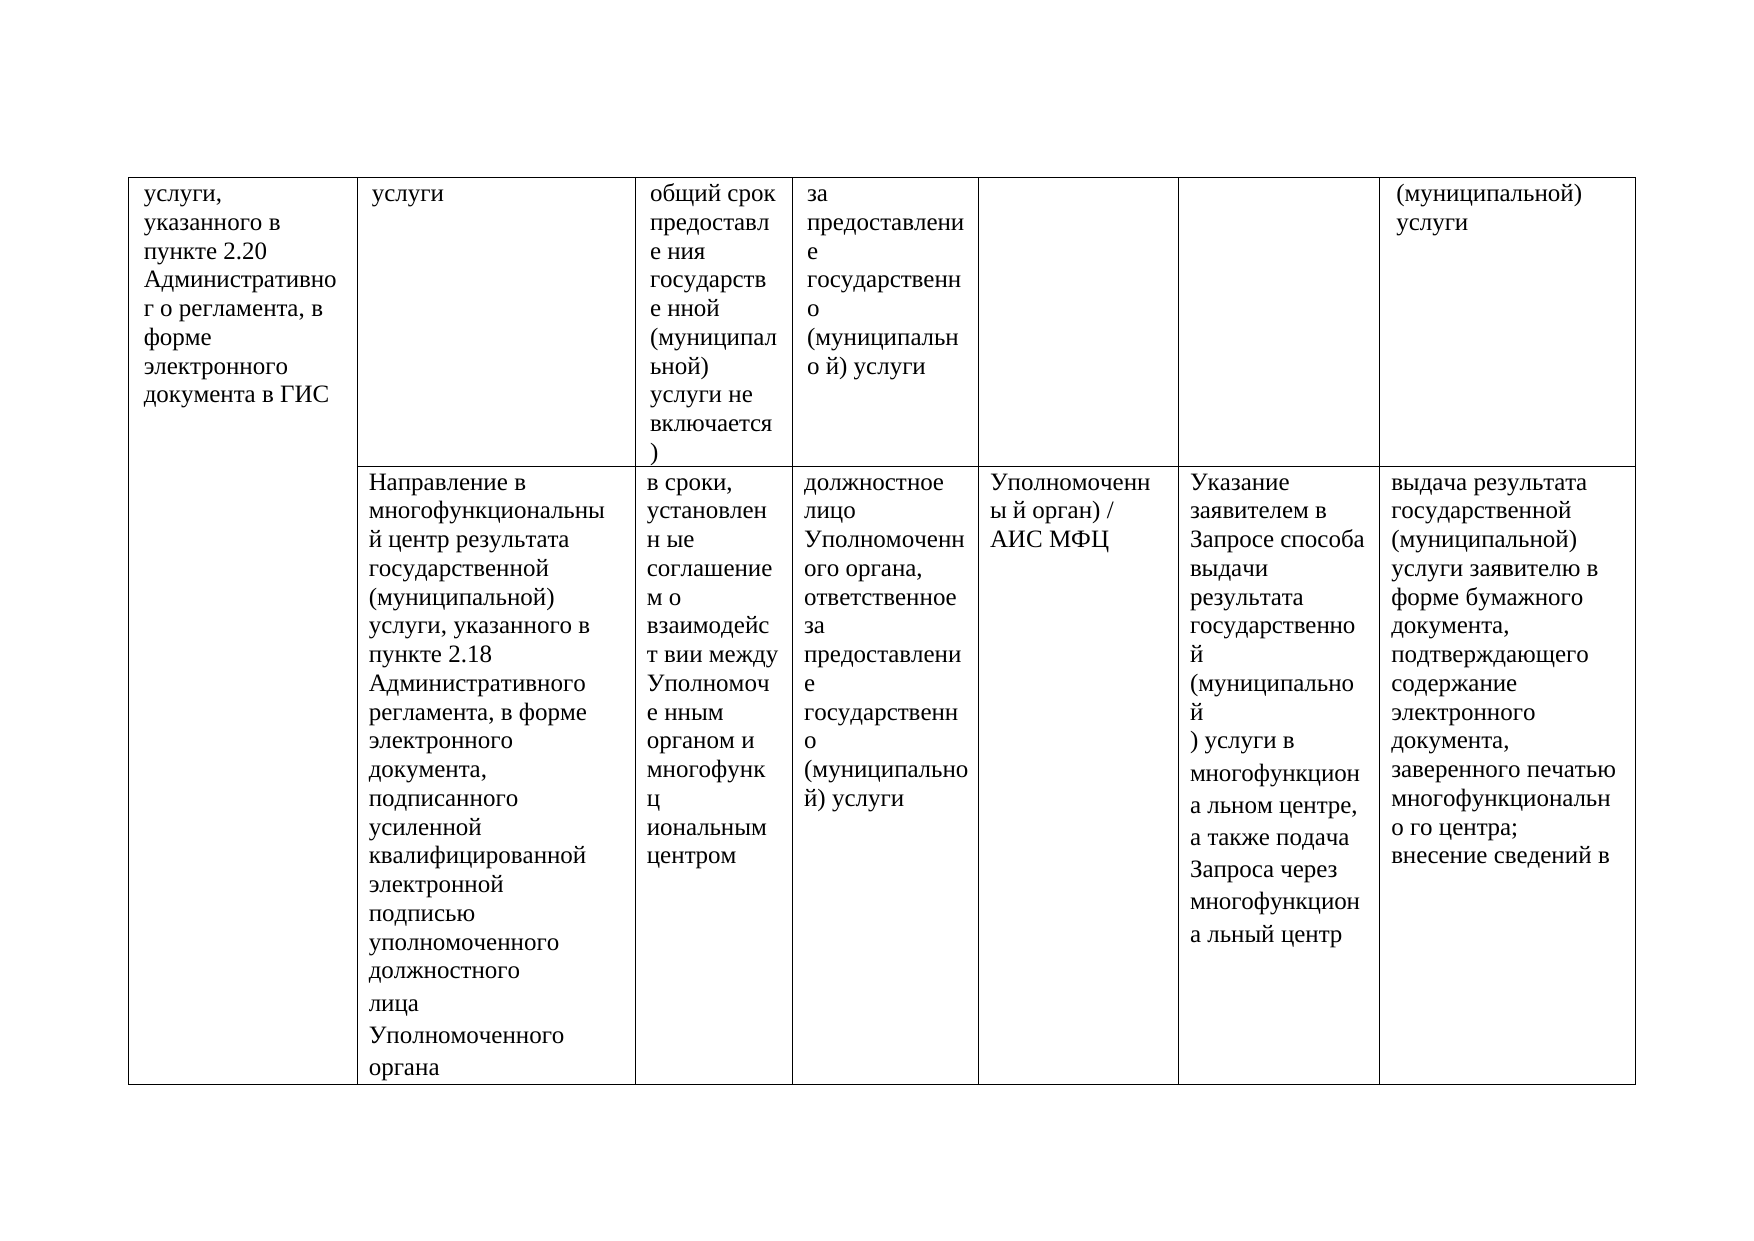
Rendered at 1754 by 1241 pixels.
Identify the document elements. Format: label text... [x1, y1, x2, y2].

table_cell должностное лицо Уполномоченн ого органа, ответственное за предоставление государственно (муниципально й) услуги [793, 467, 978, 1084]
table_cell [129, 178, 357, 1084]
table_cell Направление в многофункциональный центр результата государственной (муниципальной) услуги, указанного в пункте 2.18 Административного регламента, в форме электронного документа, подписанного усиленной квалифицированной электронной подписью уполномоченного должностного лица Уполномоченного органа [358, 467, 635, 1084]
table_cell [979, 178, 1178, 466]
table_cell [793, 178, 978, 466]
table_cell – [1179, 178, 1379, 466]
table_cell Уполномоченны й орган) / АИС МФЦ [979, 467, 1178, 1084]
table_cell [636, 178, 792, 466]
table_cell выдача результата государственной (муниципальной) услуги заявителю в форме бумажного документа, подтверждающего содержание электронного документа, заверенного печатью многофункционально го центра; внесение сведений в [1380, 467, 1635, 1084]
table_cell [358, 178, 635, 466]
table_cell в сроки, установленн ые соглашение м о взаимодейст вии между Уполномоче нным органом и многофункц иональным центром [636, 467, 792, 1084]
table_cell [1380, 178, 1635, 466]
table_cell Указание заявителем в Запросе способа выдачи результата государственной (муниципальной ) услуги в многофункциона льном центре, а также подача Запроса через многофункциона льный центр [1179, 467, 1379, 1084]
